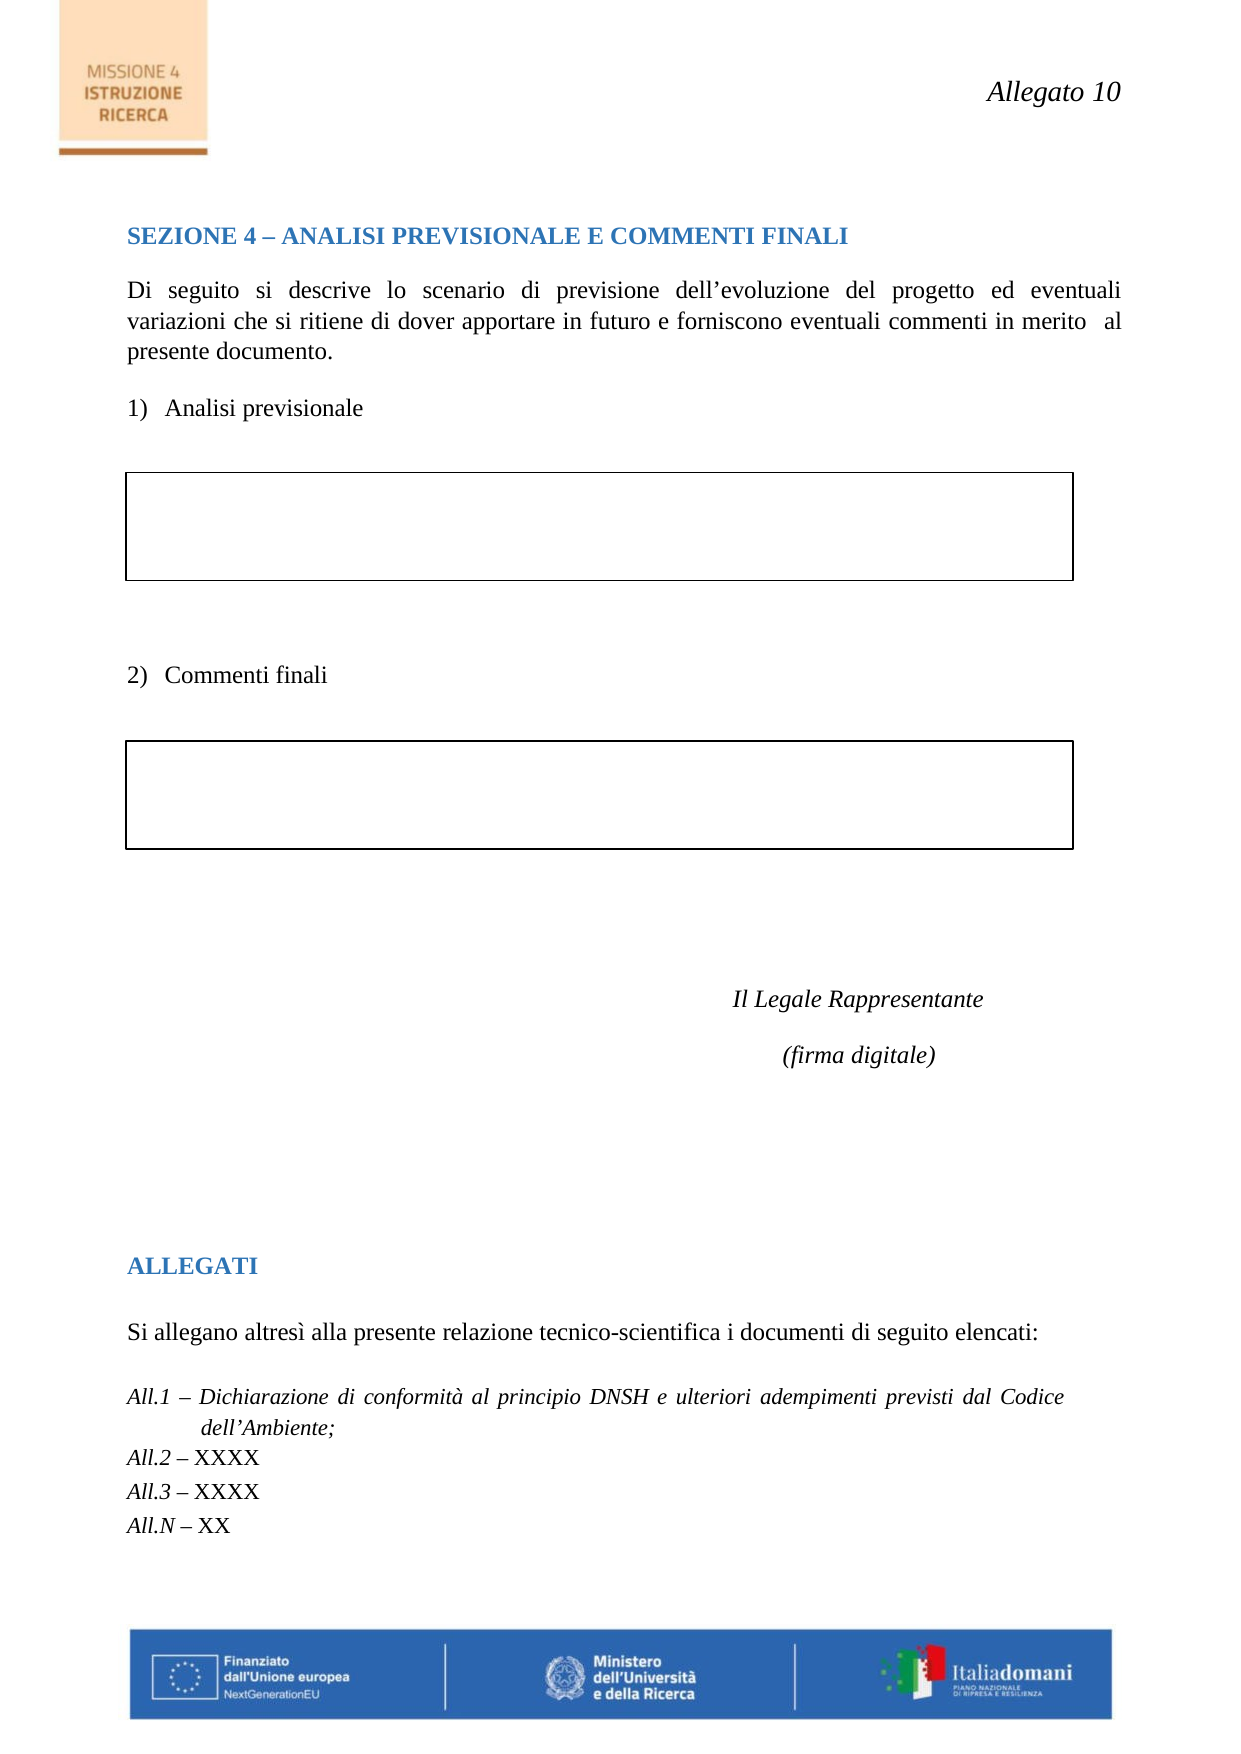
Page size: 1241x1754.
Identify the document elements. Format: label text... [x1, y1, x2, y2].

text Il Legale Rappresentante (firma digitale) [732, 984, 1035, 1069]
text dell’Ambiente; [201, 1414, 1134, 1440]
list Analisi previsionale [127, 393, 1134, 421]
text Si allegano altresì alla presente relazione tecnico-scientifica i documenti di seguito elencati: [127, 1317, 1134, 1346]
subtitle SEZIONE 4 – ANALISI PREVISIONALE E COMMENTI FINALI [127, 221, 1134, 250]
picture [118, 1624, 1123, 1725]
text All.N – XX [127, 1512, 314, 1539]
text All.2 – XXXX [127, 1444, 314, 1471]
picture [2, 0, 249, 168]
text Di seguito si descrive lo scenario di previsione dell’evoluzione del progetto ed eventuali variazioni che si ritiene di dover apportare in futuro e forniscono eventuali commenti in merito al presente documento. [127, 275, 1122, 365]
subtitle ALLEGATI [127, 1251, 1134, 1280]
text All.3 – XXXX [127, 1478, 314, 1505]
list Commenti finali [127, 661, 1134, 689]
text All.1 – Dichiarazione di conformità al principio DNSH e ulteriori adempimenti previsti dal Codice [127, 1383, 1134, 1410]
